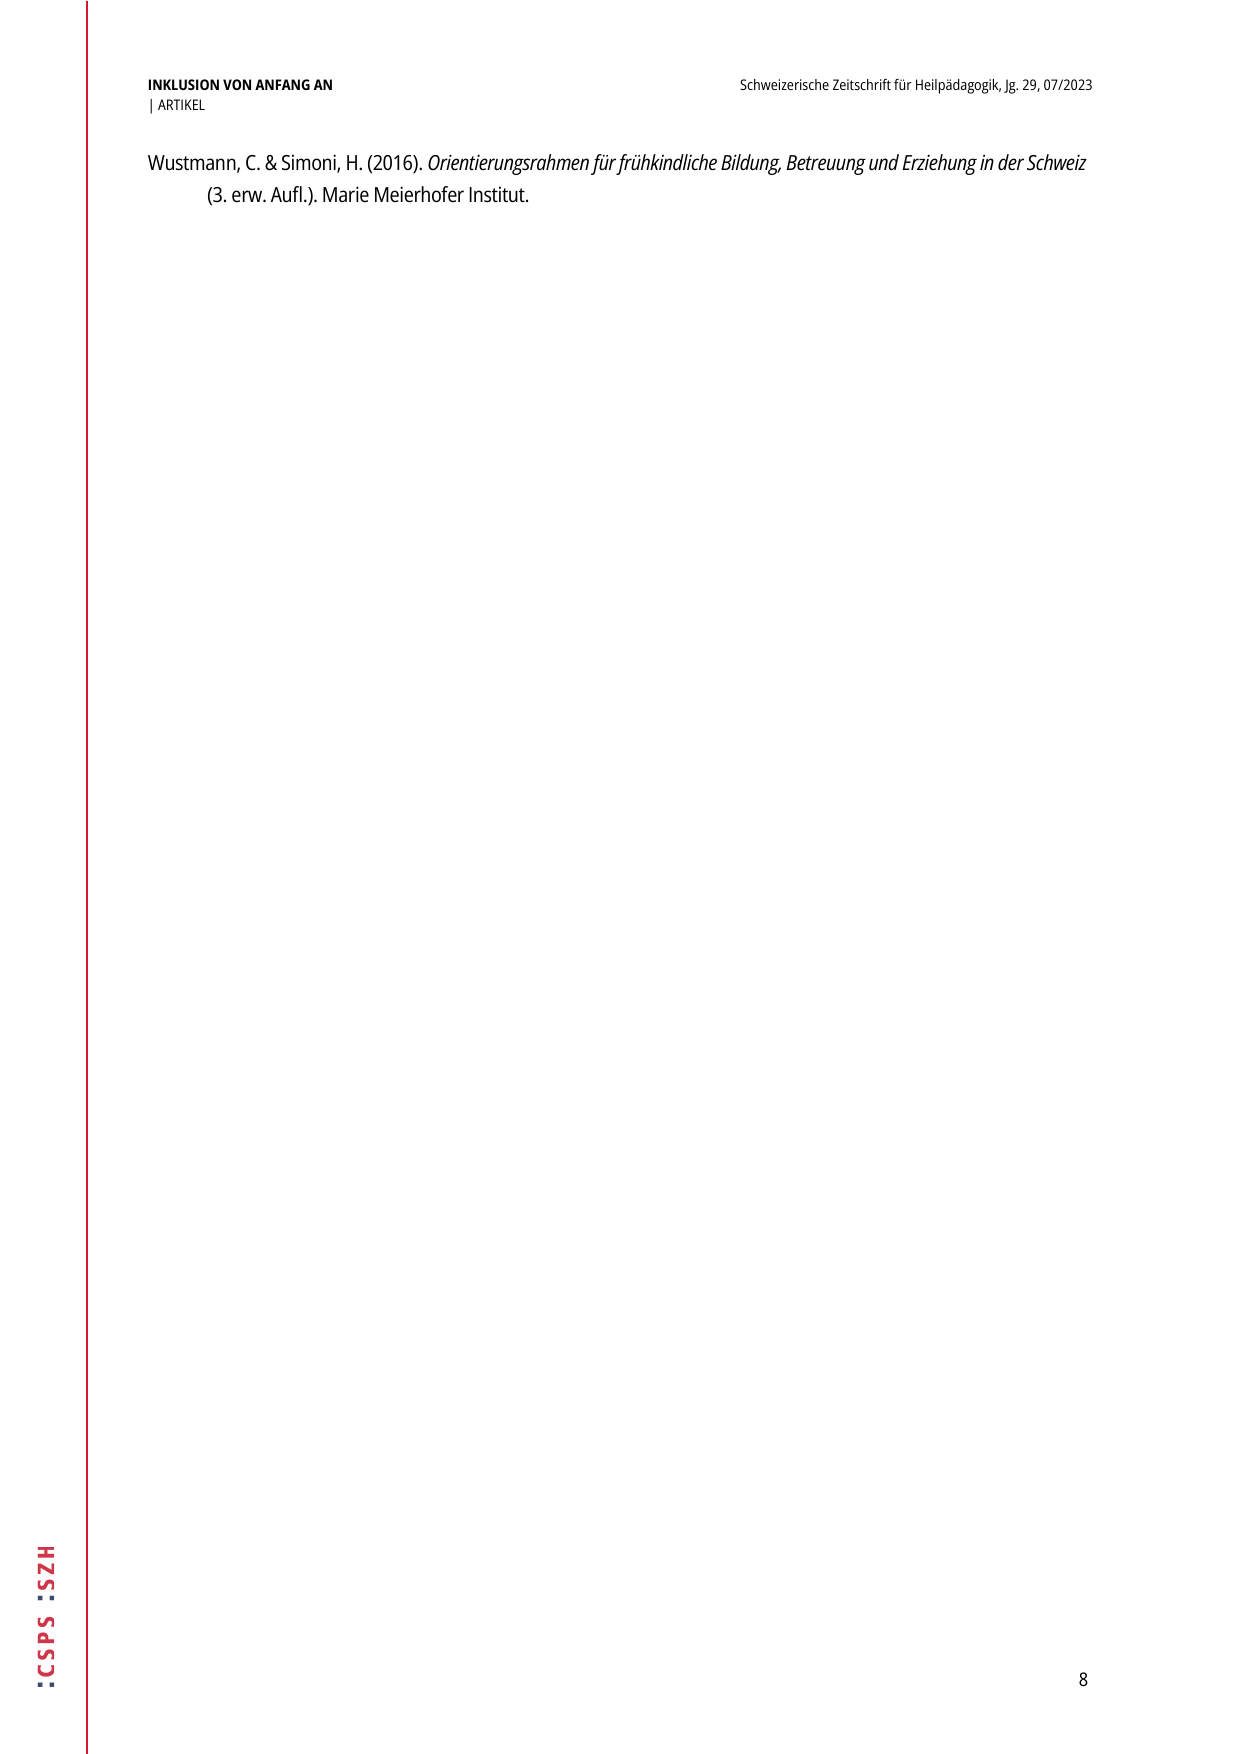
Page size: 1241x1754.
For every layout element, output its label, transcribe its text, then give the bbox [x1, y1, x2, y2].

text Wustmann, C. & Simoni, H. (2016). Orientierungsrahmen für frühkindliche Bildung, Betreuung und Erziehung in der Schweiz (3. erw. Aufl.). Marie Meierhofer Institut. [148, 148, 1092, 209]
picture [37, 1547, 55, 1687]
